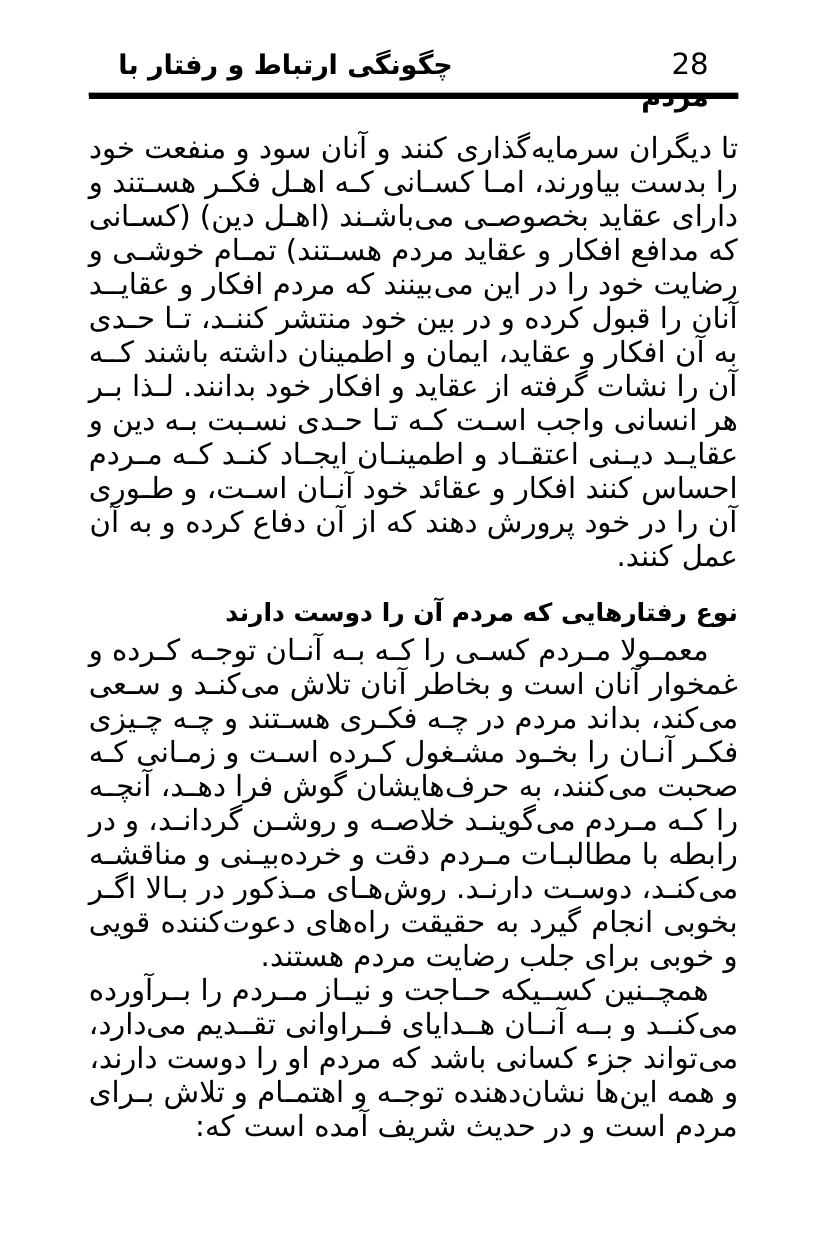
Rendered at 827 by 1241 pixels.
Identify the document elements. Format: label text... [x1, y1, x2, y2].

text همچنین کسیکه حاجت و نیاز مردم را برآورده می‌کند و به آنان هدایای فراوانی تقدیم می‌دارد، می‌تواند جزء کسانی باشد که مردم او را دوست دارند، و همه این‌ها نشان‌دهنده توجه و اهتمام و تلاش برای مردم است و در حدیث شریف آمده است که: [89, 973, 738, 1143]
text معمولا مردم کسی را که به آنان توجه کرده و غمخوار آنان است و بخاطر آنان تلاش می‌کند و سعی می‌کند، بداند مردم در چه فکری هستند و چه چیزی فکر آنان را بخود مشغول کرده است و زمانی که صحبت می‌کنند، به حرف‌هایشان گوش فرا دهد، آنچه را که مردم می‌گویند خلاصه و روشن گرداند، و در رابطه با مطالبات مردم دقت و خرده‌بینی و مناقشه می‌کند، دوست دارند. روش‌های مذکور در بالا اگر بخوبی انجام گیرد به حقیقت راه‌های دعوت‌کننده قویی و خوبی برای جلب رضایت مردم هستند. [89, 633, 738, 973]
text نوع رفتارهایی که مردم آن را دوست دارند [89, 598, 738, 627]
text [89, 132, 738, 573]
